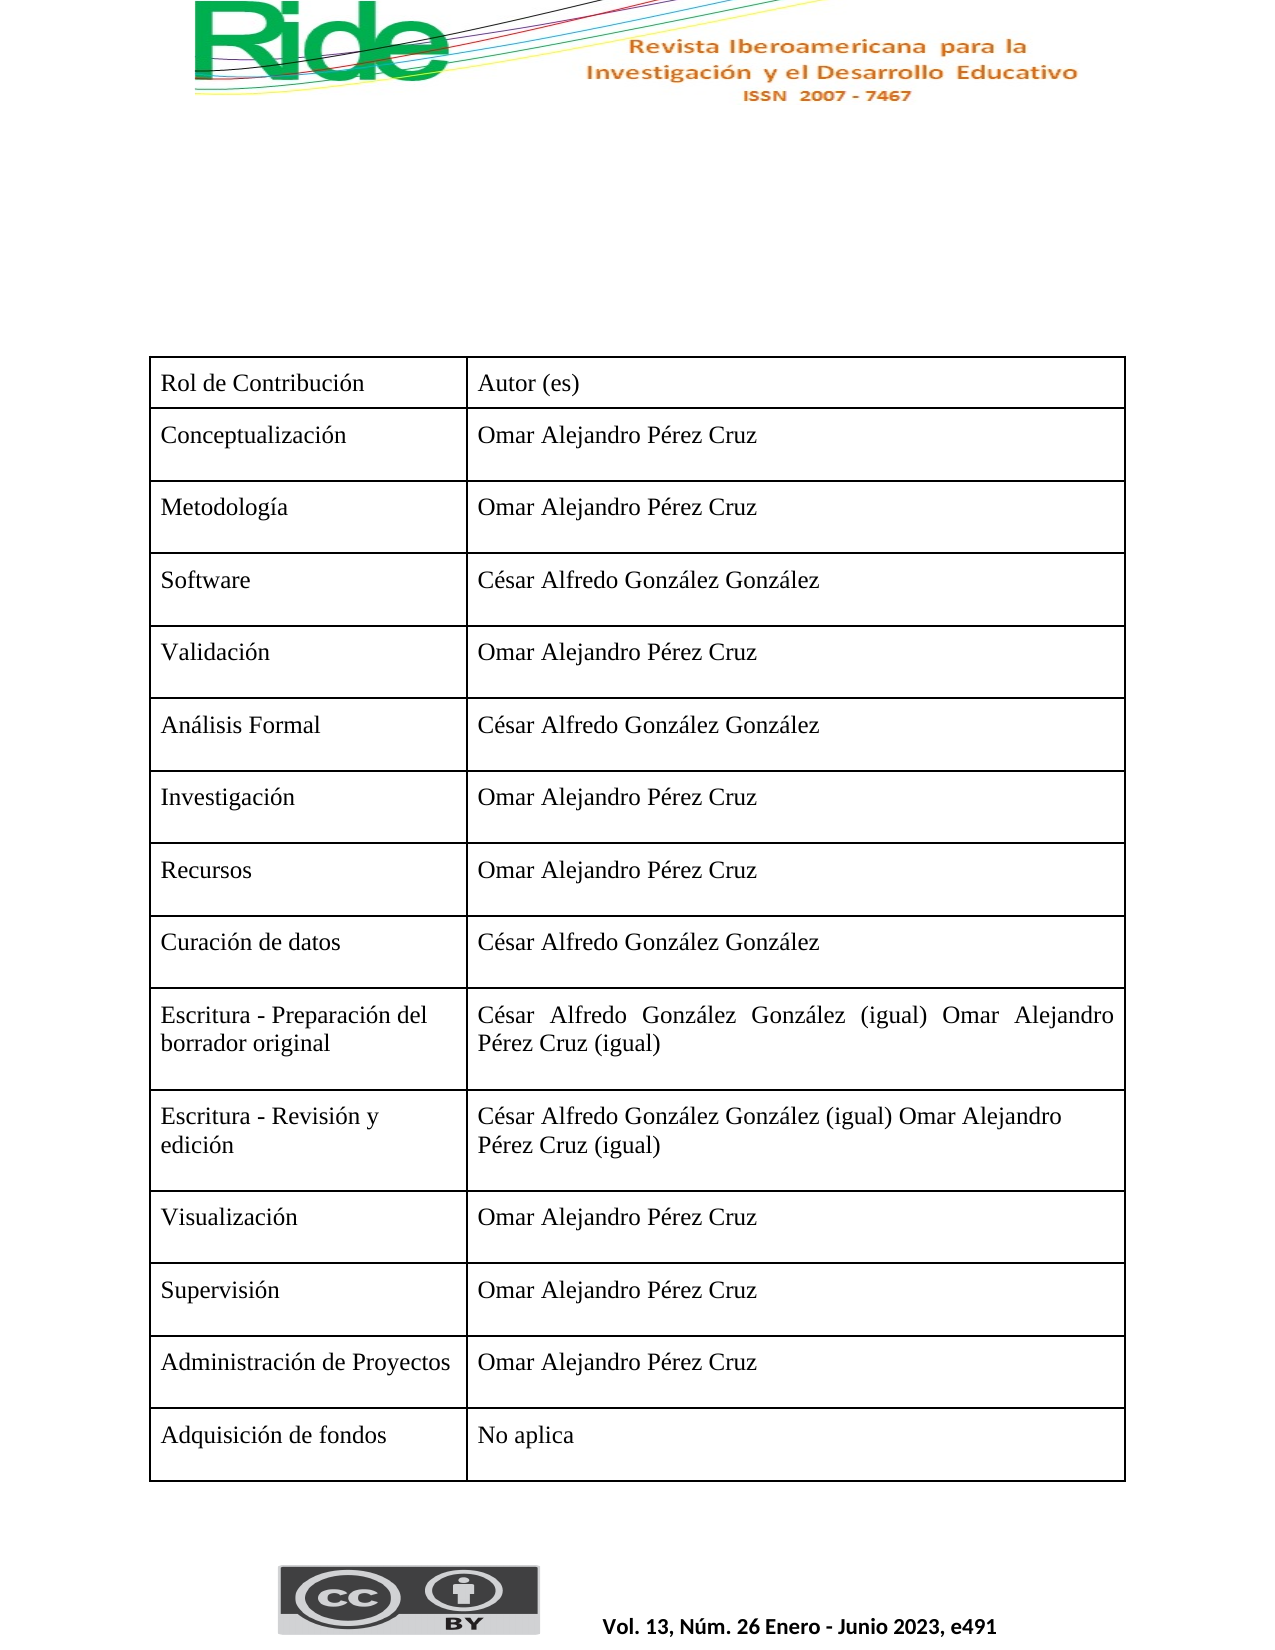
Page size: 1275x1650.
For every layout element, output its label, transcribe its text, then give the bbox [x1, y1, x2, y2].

table_cell César Alfredo González González (igual) Omar Alejandro Pérez Cruz (igual) [468, 1091, 1124, 1190]
picture [277, 1565, 541, 1635]
table_cell Omar Alejandro Pérez Cruz [468, 844, 1124, 915]
table_cell Omar Alejandro Pérez Cruz [468, 1192, 1124, 1262]
table_cell Omar Alejandro Pérez Cruz [468, 627, 1124, 697]
table_cell Metodología [151, 482, 466, 552]
table_cell No aplica [468, 1409, 1124, 1480]
table_cell César Alfredo González González (igual) Omar Alejandro Pérez Cruz (igual) [468, 989, 1124, 1088]
table_cell Adquisición de fondos [151, 1409, 466, 1480]
table_cell Visualización [151, 1192, 466, 1262]
table_cell Omar Alejandro Pérez Cruz [468, 772, 1124, 842]
table_cell Software [151, 554, 466, 625]
table_cell Escritura - Preparación del borrador original [151, 989, 466, 1088]
table_cell César Alfredo González González [468, 554, 1124, 625]
table_cell Omar Alejandro Pérez Cruz [468, 409, 1124, 480]
table_cell Curación de datos [151, 917, 466, 987]
table_header Autor (es) [468, 358, 1124, 407]
table_cell César Alfredo González González [468, 917, 1124, 987]
table_cell Omar Alejandro Pérez Cruz [468, 1264, 1124, 1335]
table_cell Omar Alejandro Pérez Cruz [468, 1337, 1124, 1407]
table_cell Investigación [151, 772, 466, 842]
picture [194, 0, 1081, 105]
table_cell Análisis Formal [151, 699, 466, 770]
table_cell César Alfredo González González [468, 699, 1124, 770]
table_cell Omar Alejandro Pérez Cruz [468, 482, 1124, 552]
table_cell Recursos [151, 844, 466, 915]
table_cell Validación [151, 627, 466, 697]
table_cell Administración de Proyectos [151, 1337, 466, 1407]
table_cell Supervisión [151, 1264, 466, 1335]
table_cell Conceptualización [151, 409, 466, 480]
table_cell Escritura - Revisión y edición [151, 1091, 466, 1190]
table_header Rol de Contribución [151, 358, 466, 407]
